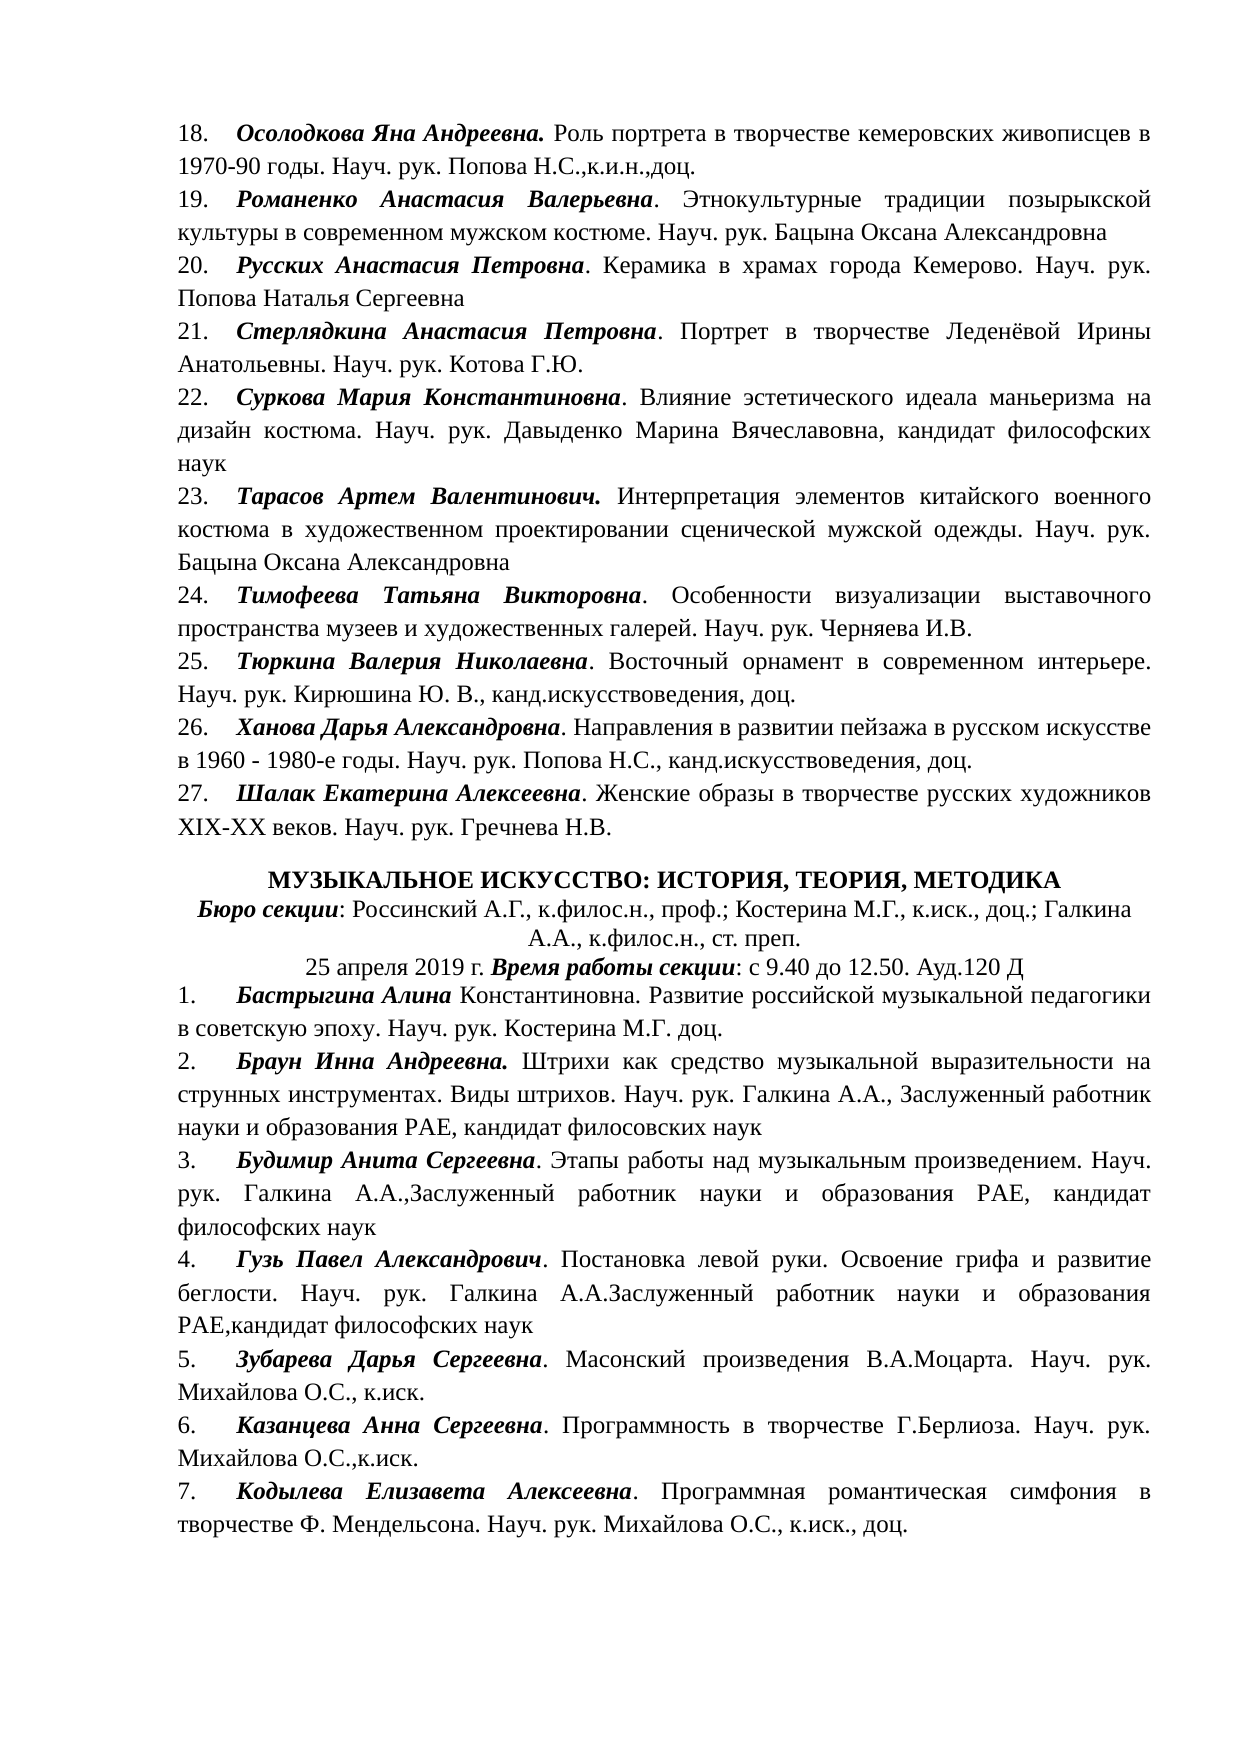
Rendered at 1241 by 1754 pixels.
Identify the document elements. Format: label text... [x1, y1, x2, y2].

list Тюркина Валерия Николаевна. Восточный орнамент в современном интерьере. Науч. рук. Кирюшина Ю. В., канд.искусствоведения, доц. [177, 646, 1152, 708]
list Романенко Анастасия Валерьевна. Этнокультурные традиции позырыкской культуры в современном мужском костюме. Науч. рук. Бацына Оксана Александровна [177, 184, 1152, 246]
list Бастрыгина Алина Константиновна. Развитие российской музыкальной педагогики в советскую эпоху. Науч. рук. Костерина М.Г. доц. [177, 980, 1152, 1042]
list Браун Инна Андреевна. Штрихи как средство музыкальной выразительности на струнных инструментах. Виды штрихов. Науч. рук. Галкина А.А., Заслуженный работник науки и образования РАЕ, кандидат филосовских наук [177, 1046, 1152, 1141]
list Кодылева Елизавета Алексеевна. Программная романтическая симфония в творчестве Ф. Мендельсона. Науч. рук. Михайлова О.С., к.иск., доц. [177, 1476, 1152, 1537]
text Бюро секции: Россинский А.Г., к.филос.н., проф.; Костерина М.Г., к.иск., доц.; Галкина А.А., к.филос.н., ст. преп. [177, 894, 1152, 952]
list Казанцева Анна Сергеевна. Программность в творчестве Г.Берлиоза. Науч. рук. Михайлова О.С.,к.иск. [177, 1410, 1152, 1471]
list Суркова Мария Константиновна. Влияние эстетического идеала маньеризма на дизайн костюма. Науч. рук. Давыденко Марина Вячеславовна, кандидат философских наук [177, 382, 1152, 477]
list Стерлядкина Анастасия Петровна. Портрет в творчестве Леденёвой Ирины Анатольевны. Науч. рук. Котова Г.Ю. [177, 316, 1152, 378]
list Шалак Екатерина Алексеевна. Женские образы в творчестве русских художников XIX-XX веков. Науч. рук. Гречнева Н.В. [177, 778, 1152, 840]
list Зубарева Дарья Сергеевна. Масонский произведения В.А.Моцарта. Науч. рук. Михайлова О.С., к.иск. [177, 1344, 1152, 1405]
list Ханова Дарья Александровна. Направления в развитии пейзажа в русском искусстве в 1960 - 1980-е годы. Науч. рук. Попова Н.С., канд.искусствоведения, доц. [177, 712, 1152, 774]
list Тарасов Артем Валентинович. Интерпретация элементов китайского военного костюма в художественном проектировании сценической мужской одежды. Науч. рук. Бацына Оксана Александровна [177, 481, 1152, 576]
list Русских Анастасия Петровна. Керамика в храмах города Кемерово. Науч. рук. Попова Наталья Сергеевна [177, 250, 1152, 312]
text МУЗЫКАЛЬНОЕ ИСКУССТВО: ИСТОРИЯ, ТЕОРИЯ, МЕТОДИКА [177, 865, 1152, 894]
list Осолодкова Яна Андреевна. Роль портрета в творчестве кемеровских живописцев в 1970-90 годы. Науч. рук. Попова Н.С.,к.и.н.,доц. [177, 118, 1152, 180]
list Тимофеева Татьяна Викторовна. Особенности визуализации выставочного пространства музеев и художественных галерей. Науч. рук. Черняева И.В. [177, 580, 1152, 642]
text 25 апреля 2019 г. Время работы секции: с 9.40 до 12.50. Ауд.120 Д [177, 952, 1152, 980]
list Гузь Павел Александрович. Постановка левой руки. Освоение грифа и развитие беглости. Науч. рук. Галкина А.А.Заслуженный работник науки и образования РАЕ,кандидат философских наук [177, 1244, 1152, 1339]
list Будимир Анита Сергеевна. Этапы работы над музыкальным произведением. Науч. рук. Галкина А.А.,Заслуженный работник науки и образования РАЕ, кандидат философских наук [177, 1146, 1152, 1240]
